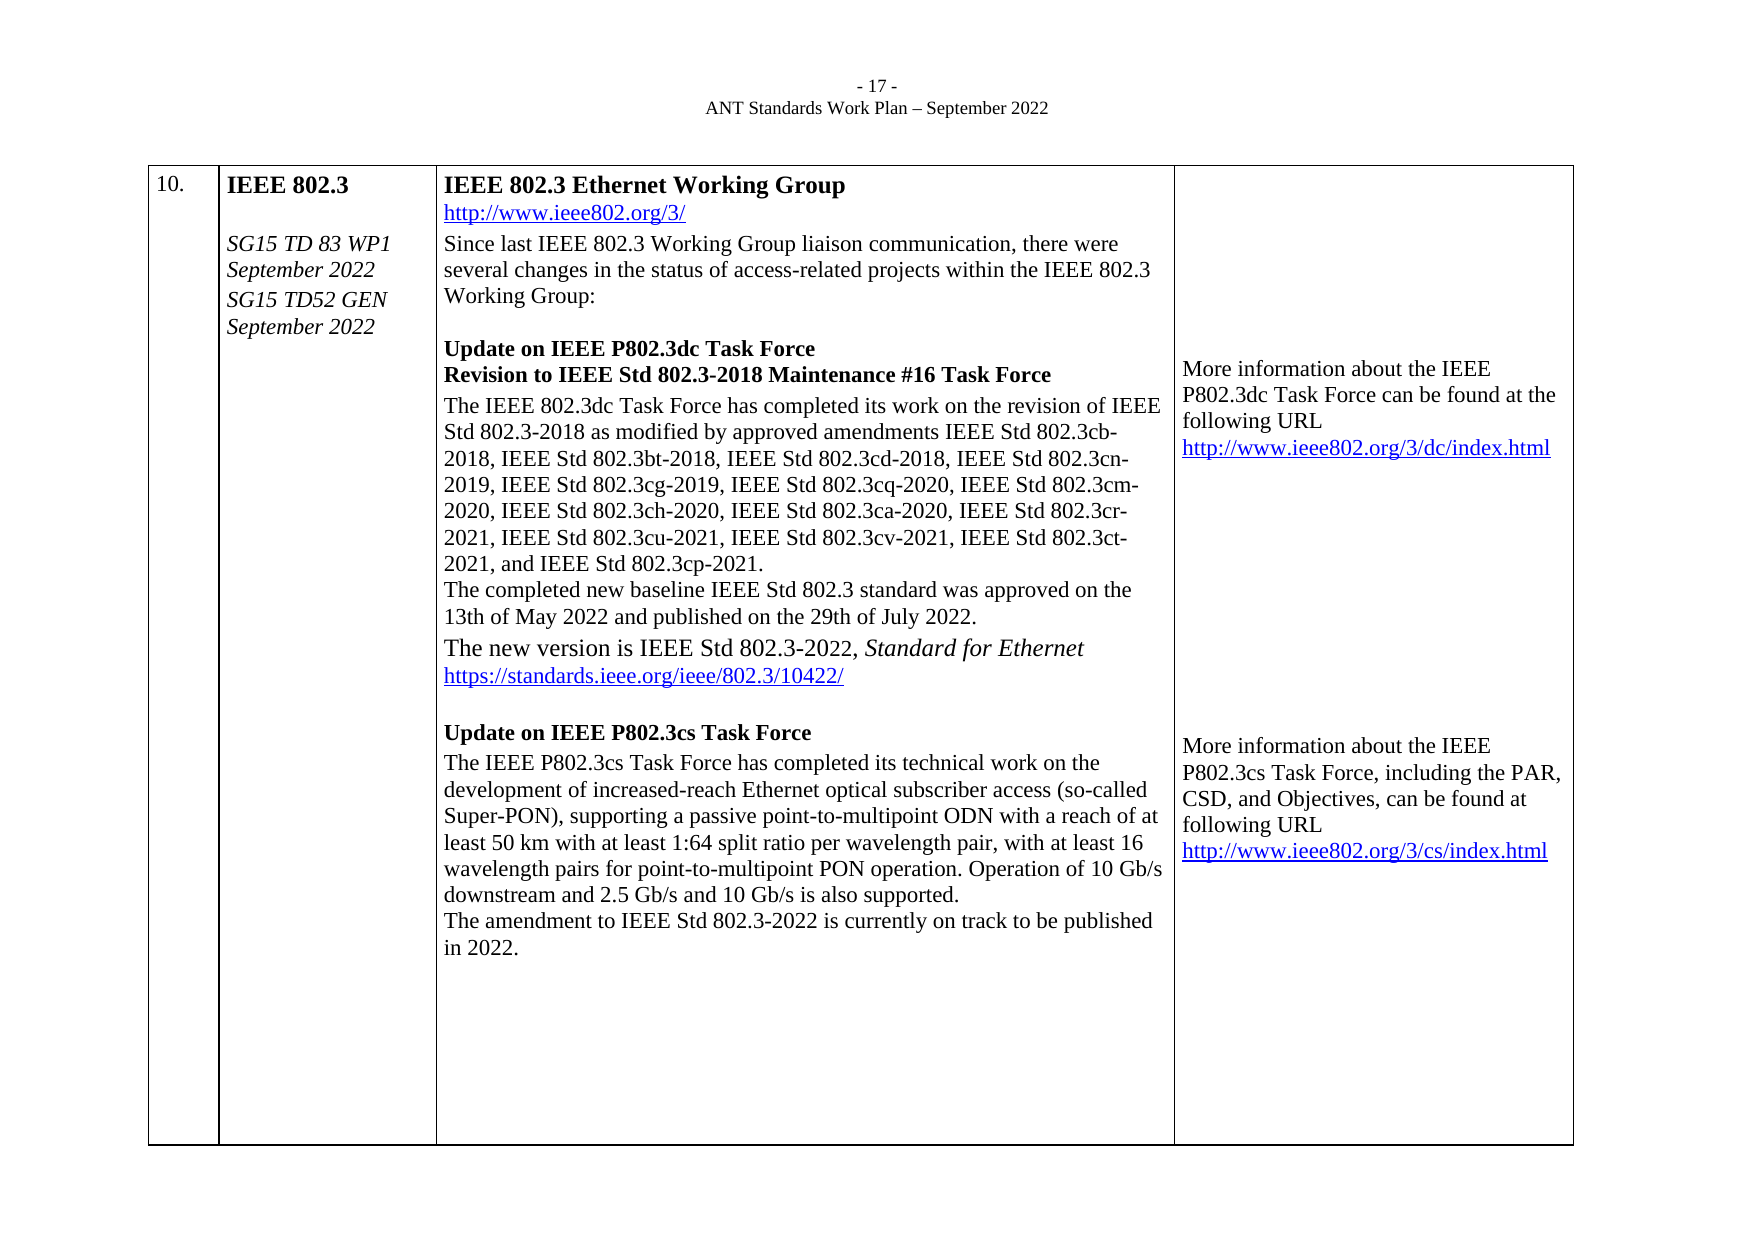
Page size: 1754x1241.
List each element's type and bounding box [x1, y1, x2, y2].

table_cell [1175, 166, 1573, 1144]
table_cell [220, 166, 436, 1144]
table_cell [437, 166, 1174, 1144]
table_cell [149, 166, 218, 1144]
